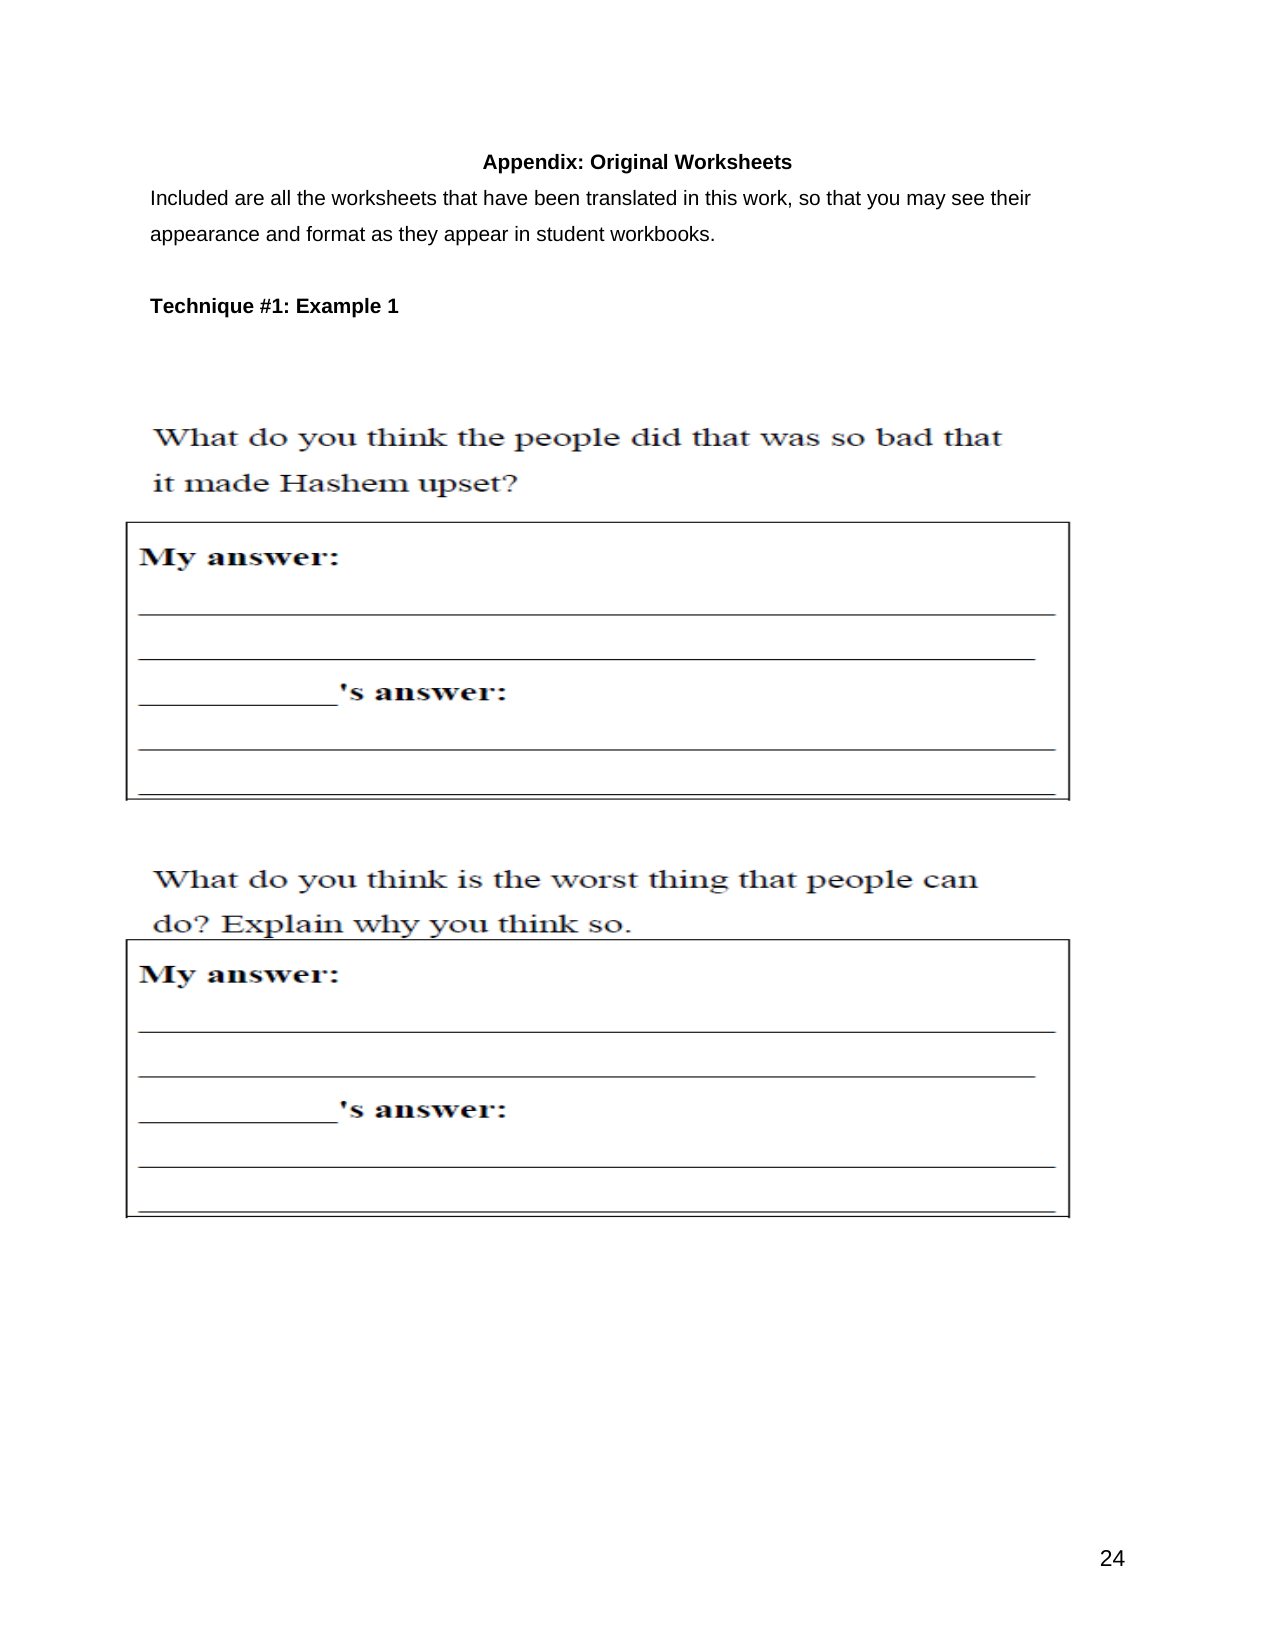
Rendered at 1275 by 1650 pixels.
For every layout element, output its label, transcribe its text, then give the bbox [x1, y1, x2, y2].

text Appendix: Original Worksheets [150, 150, 1125, 174]
picture [34, 408, 1125, 1255]
text Included are all the worksheets that have been translated in this work, so that you may see their appearance and format as they appear in student workbooks. [150, 186, 1125, 246]
text Technique #1: Example 1 [150, 294, 1125, 318]
